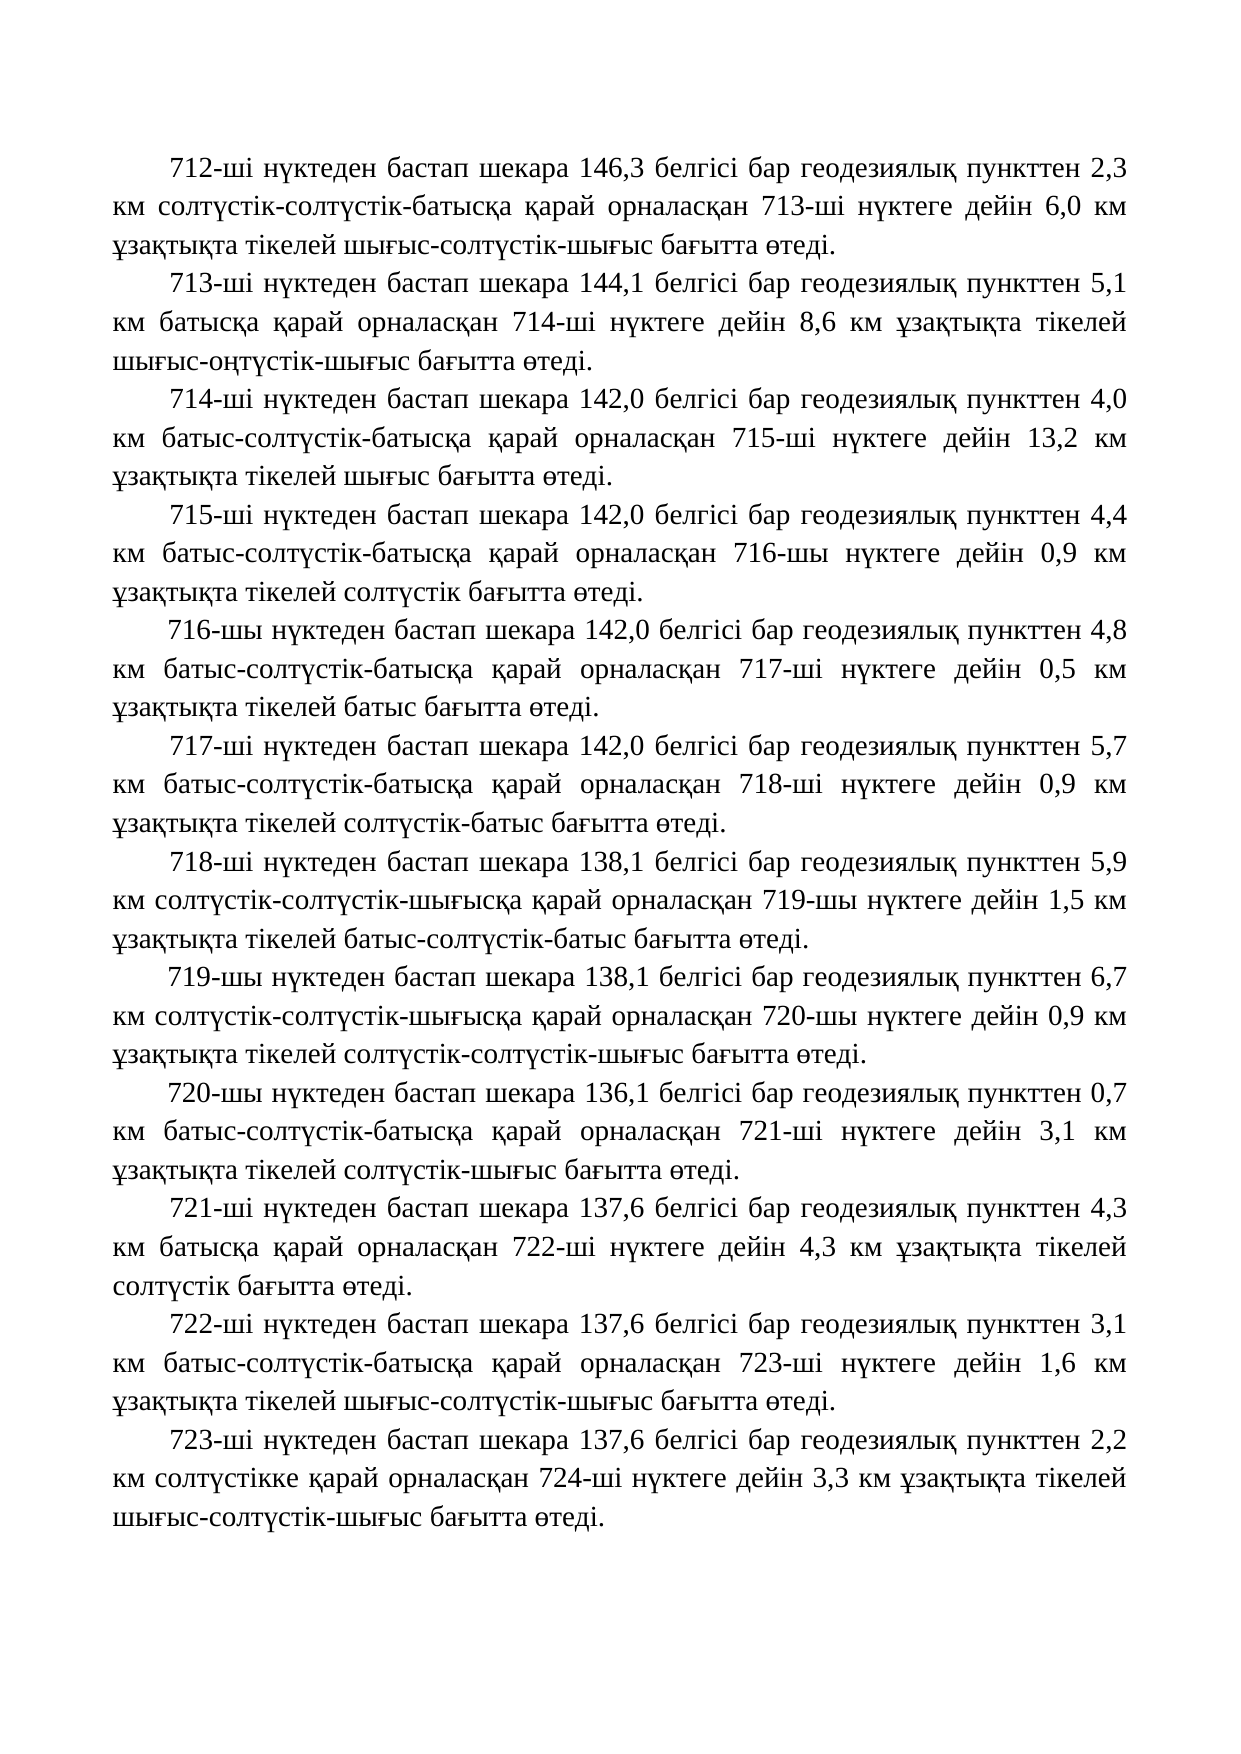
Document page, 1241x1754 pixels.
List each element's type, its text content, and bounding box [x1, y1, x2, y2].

text 723-шi нүктеден бастап шекара 137,6 белгiсi бар геодезиялық пункттен 2,2 км солтүстiкке қарай орналасқан 724-шi нүктеге дейiн 3,3 км ұзақтықта тiкелей шығыс-солтүстік-шығыс бағытта өтедi. [112, 1422, 1128, 1532]
text 712-шi нүктеден бастап шекара 146,3 белгiсi бар геодезиялық пункттен 2,3 км солтүстiк-солтүстiк-батысқа қарай орналасқан 713-шi нүктеге дейiн 6,0 км ұзақтықта тiкелей шығыс-солтүстiк-шығыс бағытта өтедi. [112, 150, 1128, 261]
text 713-шi нүктеден бастап шекара 144,1 белгiсi бар геодезиялық пункттен 5,1 км батысқа қарай орналасқан 714-шi нүктеге дейiн 8,6 км ұзақтықта тiкелей шығыс-оңтүстiк-шығыс бағытта өтедi. [112, 266, 1128, 376]
text 718-шi нүктеден бастап шекара 138,1 белгiсi бар геодезиялық пункттен 5,9 км солтүстiк-солтүстiк-шығысқа қарай орналасқан 719-шы нүктеге дейiн 1,5 км ұзақтықта тiкелей батыс-солтүстік-батыс бағытта өтедi. [112, 844, 1128, 954]
text 716-шы нүктеден бастап шекара 142,0 белгiсi бар геодезиялық пункттен 4,8 км батыс-солтүстiк-батысқа қарай орналасқан 717-шi нүктеге дейiн 0,5 км ұзақтықта тiкелей батыс бағытта өтедi. [112, 612, 1128, 723]
text 715-шi нүктеден бастап шекара 142,0 белгiсi бар геодезиялық пункттен 4,4 км батыс-солтүстік-батысқа қарай орналасқан 716-шы нүктеге дейiн 0,9 км ұзақтықта тiкелей солтүстiк бағытта өтедi. [112, 497, 1128, 607]
text 722-шi нүктеден бастап шекара 137,6 белгісi бар геодезиялық пункттен 3,1 км батыс-солтүстiк-батысқа қарай орналасқан 723-шi нүктеге дейiн 1,6 км ұзақтықта тiкелей шығыс-солтүстiк-шығыс бағытта өтедi. [112, 1306, 1128, 1417]
text 719-шы нүктеден бастап шекара 138,1 белгiсi бар геодезиялық пункттен 6,7 км солтүстiк-солтүстiк-шығысқа қарай орналасқан 720-шы нүктеге дейiн 0,9 км ұзақтықта тiкелей солтүстiк-солтүстiк-шығыс бағытта өтедi. [112, 959, 1128, 1070]
text 714-шi нүктеден бастап шекара 142,0 белгiсi бар геодезиялық пункттен 4,0 км батыс-солтүстiк-батысқа қарай орналасқан 715-шi нүктеге дейiн 13,2 км ұзақтықта тiкелей шығыс бағытта өтедi. [112, 381, 1128, 492]
text 721-шi нүктеден бастап шекара 137,6 белгісi бар геодезиялық пункттен 4,3 км батысқа қарай орналасқан 722-шi нүктеге дейiн 4,3 км ұзақтықта тiкелей солтүстiк бағытта өтедi. [112, 1191, 1128, 1301]
text 720-шы нүктеден бастап шекара 136,1 белгiсi бар геодезиялық пункттен 0,7 км батыс-солтүстiк-батысқа қарай орналасқан 721-шi нүктеге дейiн 3,1 км ұзақтықта тiкелей солтүстiк-шығыс бағытта өтедi. [112, 1075, 1128, 1186]
text 717-шi нүктеден бастап шекара 142,0 белгiсi бар геодезиялық пункттен 5,7 км батыс-солтүстiк-батысқа қарай орналасқан 718-шi нүктеге дейiн 0,9 км ұзақтықта тiкелей солтүстiк-батыс бағытта өтедi. [112, 728, 1128, 839]
